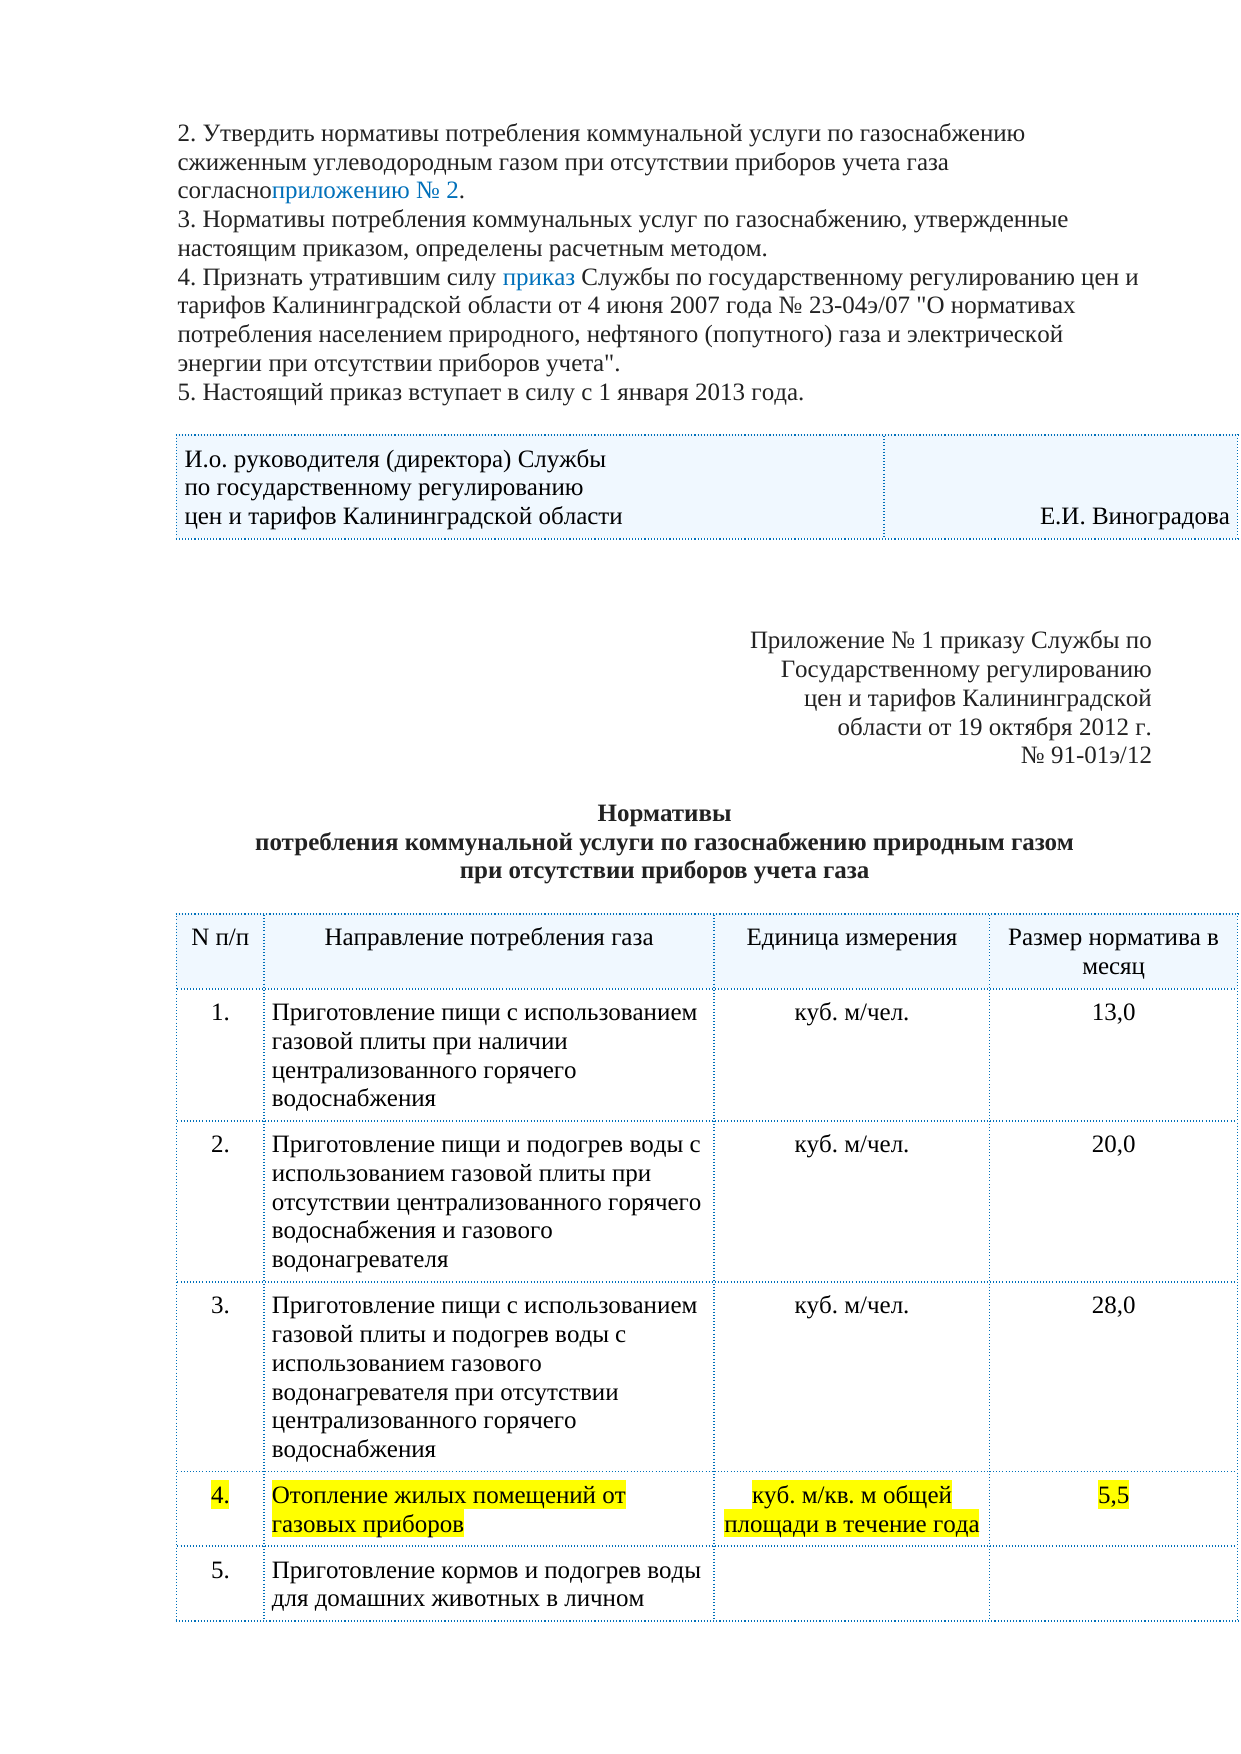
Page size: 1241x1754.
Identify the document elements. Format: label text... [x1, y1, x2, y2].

text Нормативы потребления коммунальной услуги по газоснабжению природным газом при отсутствии приборов учета газа [177, 798, 1152, 884]
table_cell 5,5 [990, 1471, 1237, 1545]
table_cell [714, 1545, 989, 1620]
table_cell 4. [176, 1471, 264, 1545]
table_cell [990, 1545, 1237, 1620]
table_cell куб. м/чел. [714, 1120, 989, 1281]
text 5. Настоящий приказ вступает в силу с 1 января 2013 года. [177, 377, 1152, 406]
table_header Е.И. Виноградова [884, 434, 1237, 538]
text цен и тарифов Калининградской [177, 683, 1152, 712]
table_cell 2. [176, 1120, 264, 1281]
table_cell 20,0 [990, 1120, 1237, 1281]
table_header Направление потребления газа [264, 913, 714, 988]
text Государственному регулированию [177, 654, 1152, 683]
table_cell куб. м/чел. [714, 1281, 989, 1471]
table_cell Приготовление пищи с использованием газовой плиты при наличии централизованного горячего водоснабжения [264, 988, 714, 1120]
table_cell Приготовление пищи с использованием газовой плиты и подогрев воды с использованием газового водонагревателя при отсутствии централизованного горячего водоснабжения [264, 1281, 714, 1471]
text 4. Признать утратившим силу приказ Службы по государственному регулированию цен и тарифов Калининградской области от 4 июня 2007 года № 23-04э/07 "О нормативах потребления населением природного, нефтяного (попутного) газа и электрической энергии при отсутствии приборов учета". [177, 262, 1152, 377]
table_cell куб. м/чел. [714, 988, 989, 1120]
table_cell 28,0 [990, 1281, 1237, 1471]
table_header Единица измерения [714, 913, 989, 988]
table_cell 5. [176, 1545, 264, 1620]
text области от 19 октября 2012 г. [177, 712, 1152, 741]
table_cell 13,0 [990, 988, 1237, 1120]
text 3. Нормативы потребления коммунальных услуг по газоснабжению, утвержденные настоящим приказом, определены расчетным методом. [177, 204, 1152, 262]
text 2. Утвердить нормативы потребления коммунальной услуги по газоснабжению сжиженным углеводородным газом при отсутствии приборов учета газа согласноприложению № 2. [177, 118, 1152, 204]
table_cell 1. [176, 988, 264, 1120]
table_header И.о. руководителя (директора) Службы по государственному регулированию цен и тарифов Калининградской области [176, 434, 884, 538]
table_cell 3. [176, 1281, 264, 1471]
table_header N п/п [176, 913, 264, 988]
table_header Размер норматива в месяц [990, 913, 1237, 988]
text Приложение № 1 приказу Службы по [177, 626, 1152, 654]
table_cell Приготовление пищи и подогрев воды с использованием газовой плиты при отсутствии централизованного горячего водоснабжения и газового водонагревателя [264, 1120, 714, 1281]
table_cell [264, 1545, 714, 1620]
table_cell куб. м/кв. м общей площади в течение года [714, 1471, 989, 1545]
table_cell Отопление жилых помещений от газовых приборов [264, 1471, 714, 1545]
text № 91-01э/12 [177, 741, 1152, 769]
